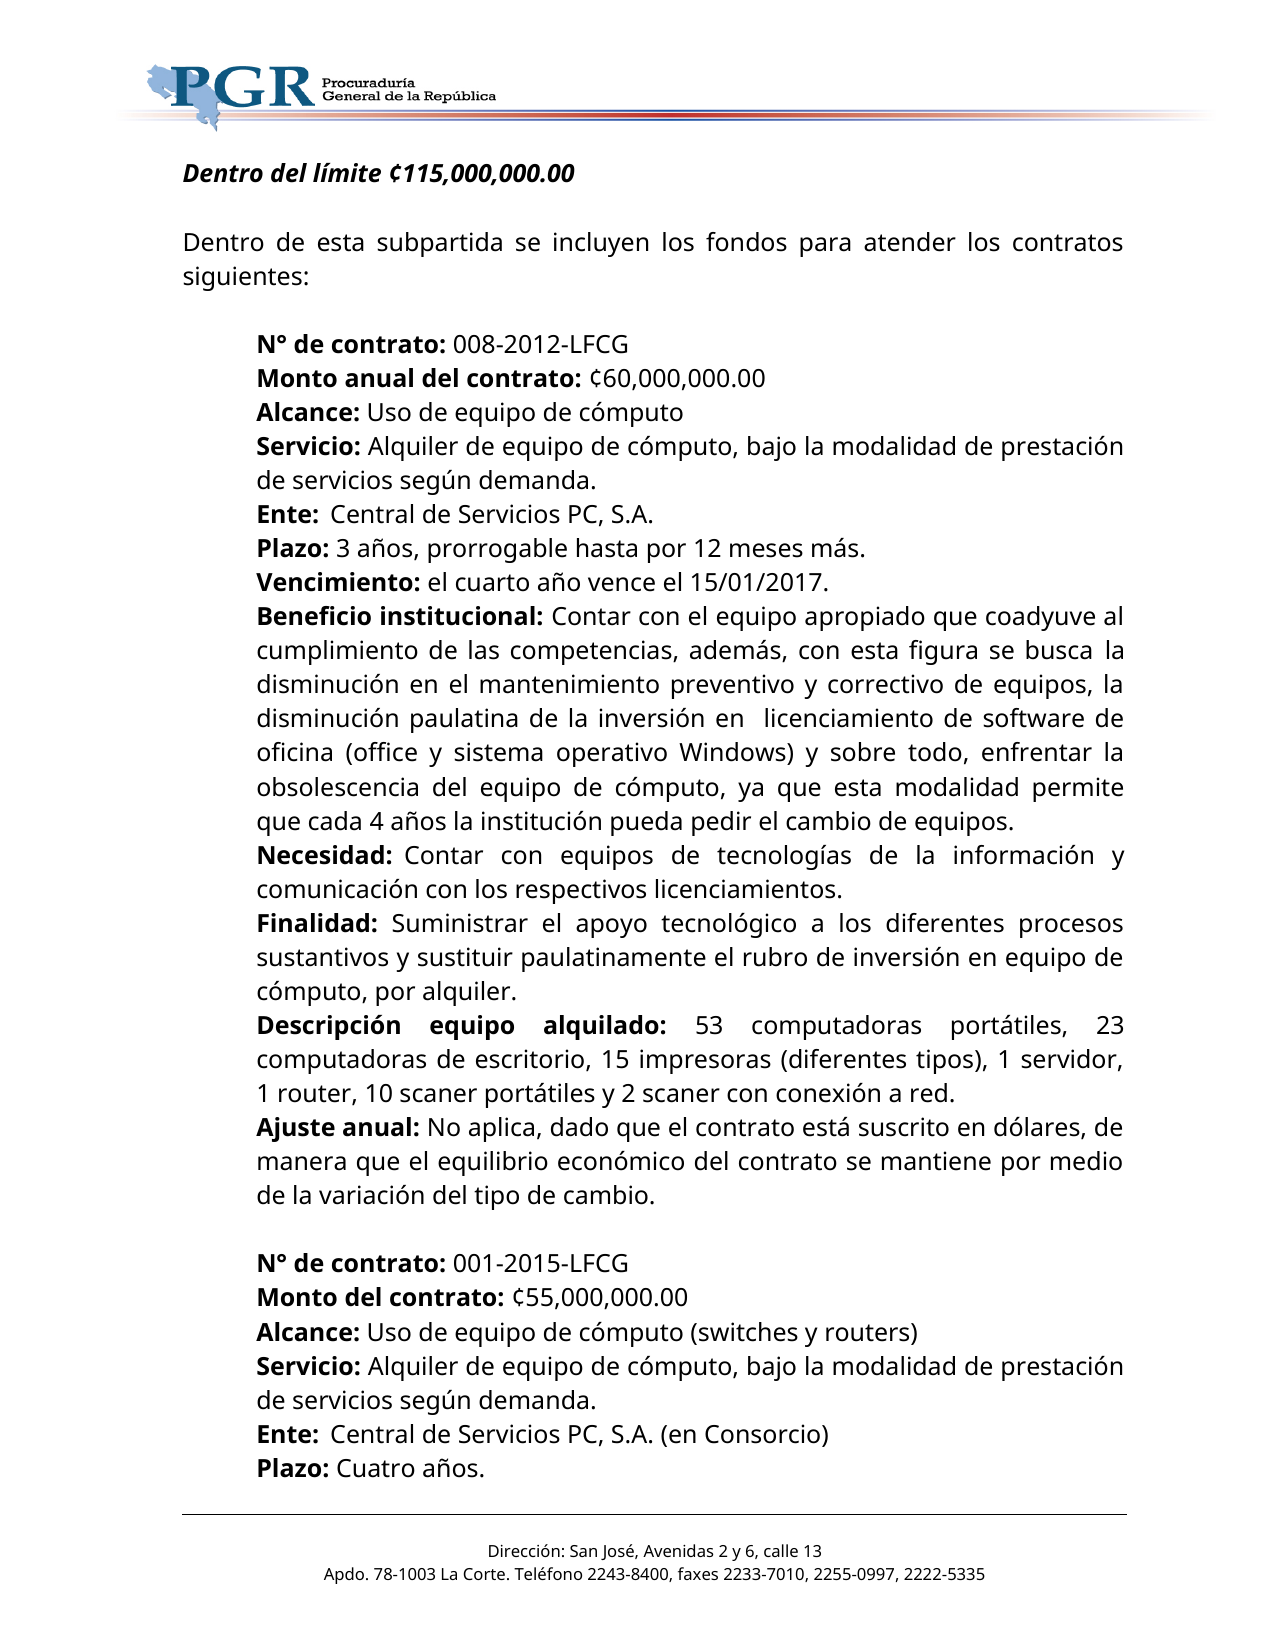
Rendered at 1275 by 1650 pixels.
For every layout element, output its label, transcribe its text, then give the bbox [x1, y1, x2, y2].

text Monto del contrato: ¢55,000,000.00 [256, 1280, 1125, 1314]
text Plazo: Cuatro años. [256, 1450, 1125, 1484]
text N° de contrato: 008-2012-LFCG [256, 326, 1125, 360]
text Plazo: 3 años, prorrogable hasta por 12 meses más. [256, 531, 1125, 565]
text Alcance: Uso de equipo de cómputo [256, 394, 1125, 428]
text Ente: Central de Servicios PC, S.A. [256, 497, 1125, 531]
text Dentro del límite ¢115,000,000.00 [182, 156, 1125, 190]
text Ajuste anual: No aplica, dado que el contrato está suscrito en dólares, de manera que el equilibrio económico del contrato se mantiene por medio de la variación del tipo de cambio. [256, 1110, 1125, 1212]
text Ente: Central de Servicios PC, S.A. (en Consorcio) [256, 1416, 1125, 1450]
text Monto anual del contrato: ¢60,000,000.00 [256, 360, 1125, 394]
text Beneficio institucional: Contar con el equipo apropiado que coadyuve al cumplimiento de las competencias, además, con esta figura se busca la disminución en el mantenimiento preventivo y correctivo de equipos, la disminución paulatina de la inversión en licenciamiento de software de oficina (office y sistema operativo Windows) y sobre todo, enfrentar la obsolescencia del equipo de cómputo, ya que esta modalidad permite que cada 4 años la institución pueda pedir el cambio de equipos. [256, 599, 1125, 837]
text Alcance: Uso de equipo de cómputo (switches y routers) [256, 1314, 1125, 1348]
text Dentro de esta subpartida se incluyen los fondos para atender los contratos siguientes: [182, 224, 1125, 292]
text Finalidad: Suministrar el apoyo tecnológico a los diferentes procesos sustantivos y sustituir paulatinamente el rubro de inversión en equipo de cómputo, por alquiler. [256, 905, 1125, 1008]
picture [108, 64, 1222, 132]
text Servicio: Alquiler de equipo de cómputo, bajo la modalidad de prestación de servicios según demanda. [256, 1348, 1125, 1416]
text Necesidad: Contar con equipos de tecnologías de la información y comunicación con los respectivos licenciamientos. [256, 837, 1125, 905]
text Descripción equipo alquilado: 53 computadoras portátiles, 23 computadoras de escritorio, 15 impresoras (diferentes tipos), 1 servidor, 1 router, 10 scaner portátiles y 2 scaner con conexión a red. [256, 1008, 1125, 1110]
text Vencimiento: el cuarto año vence el 15/01/2017. [256, 565, 1125, 599]
text Servicio: Alquiler de equipo de cómputo, bajo la modalidad de prestación de servicios según demanda. [256, 428, 1125, 497]
text N° de contrato: 001-2015-LFCG [256, 1246, 1125, 1280]
